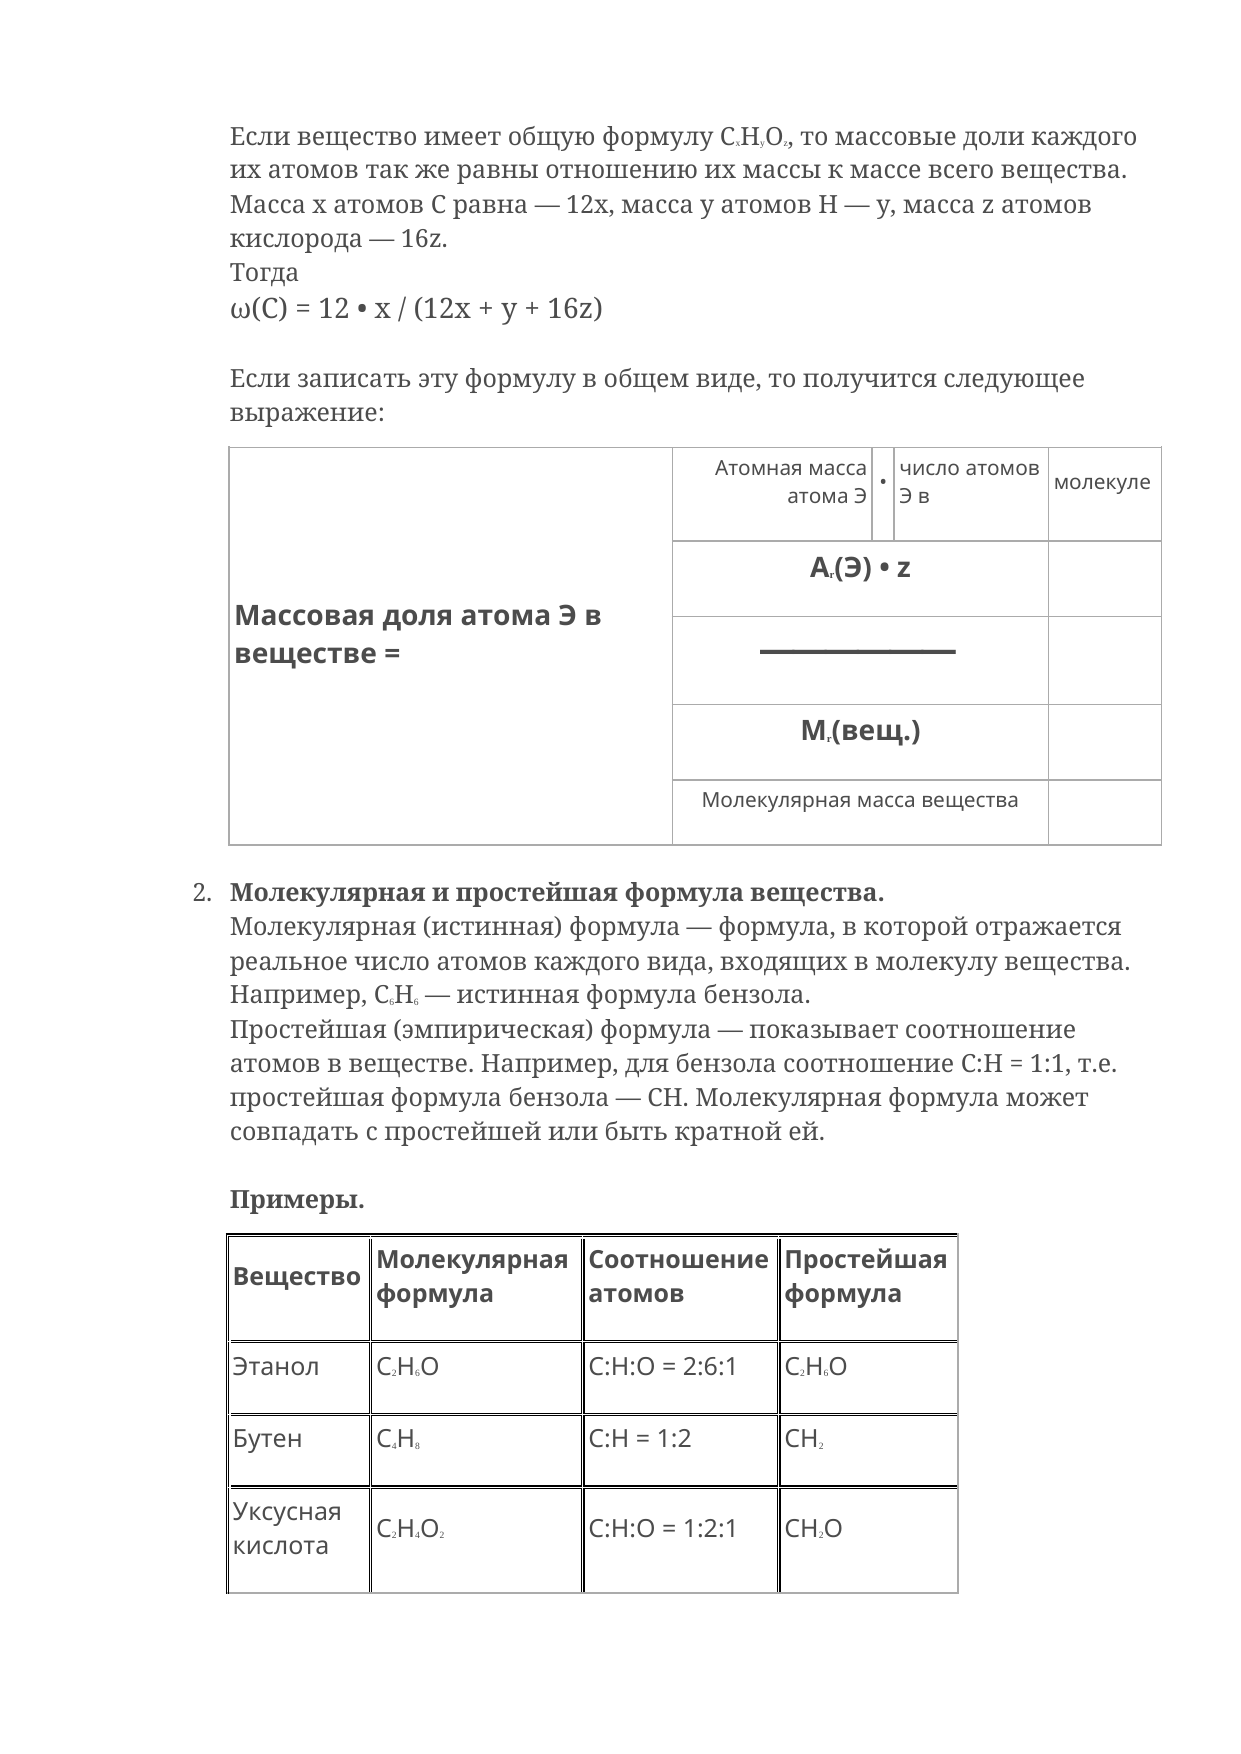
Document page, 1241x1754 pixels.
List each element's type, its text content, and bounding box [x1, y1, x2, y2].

table_cell Аr(Э) • z [673, 542, 1048, 616]
table_cell Этанол [227, 1340, 371, 1412]
table_cell Молекулярная масса вещества [673, 781, 1048, 844]
table_cell [1049, 617, 1161, 703]
table_header • [873, 448, 893, 540]
table_cell Бутен [229, 1413, 369, 1485]
table_header Вещество [229, 1237, 371, 1340]
table_cell С:Н = 1:2 [585, 1416, 777, 1485]
table_cell СН2О [781, 1489, 957, 1592]
table_cell С:Н:О = 1:2:1 [585, 1489, 777, 1592]
table_header Атомная масса атома Э [673, 448, 871, 540]
table_cell [1049, 542, 1161, 616]
table_cell С:Н:О = 2:6:1 [585, 1343, 777, 1412]
table_cell Уксусная кислота [229, 1485, 369, 1592]
table_cell [1049, 781, 1161, 844]
table_header Молекулярная формула [371, 1235, 583, 1340]
table_cell —————— [673, 617, 1048, 703]
table_cell [1049, 705, 1161, 779]
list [192, 118, 1152, 429]
table_header Соотношение атомов [583, 1235, 779, 1340]
table_cell С2Н6О [372, 1343, 581, 1412]
table_header молекуле [1049, 448, 1161, 540]
table_cell СН2 [781, 1416, 957, 1485]
table_header Массовая доля атома Э в веществе = [230, 448, 672, 844]
table_cell С2Н4О2 [372, 1489, 581, 1592]
table_cell С2Н6О [781, 1343, 957, 1412]
table_cell С4Н8 [372, 1416, 581, 1485]
table_header число атомов Э в [895, 448, 1048, 540]
list Молекулярная и простейшая формула вещества. Молекулярная (истинная) формула — формула, в которой отражается реальное число атомов каждого вида, входящих в молекулу вещества. Например, С6Н6 — истинная формула бензола. Простейшая (эмпирическая) формула — показывает соотношение атомов в веществе. Например, для бензола соотношение С:Н = 1:1, т.е. простейшая формула бензола — СН. Молекулярная формула может совпадать с простейшей или быть кратной ей. Примеры. [192, 875, 1152, 1216]
table_cell Mr(вещ.) [673, 705, 1048, 779]
table_header Простейшая формула [779, 1237, 957, 1340]
